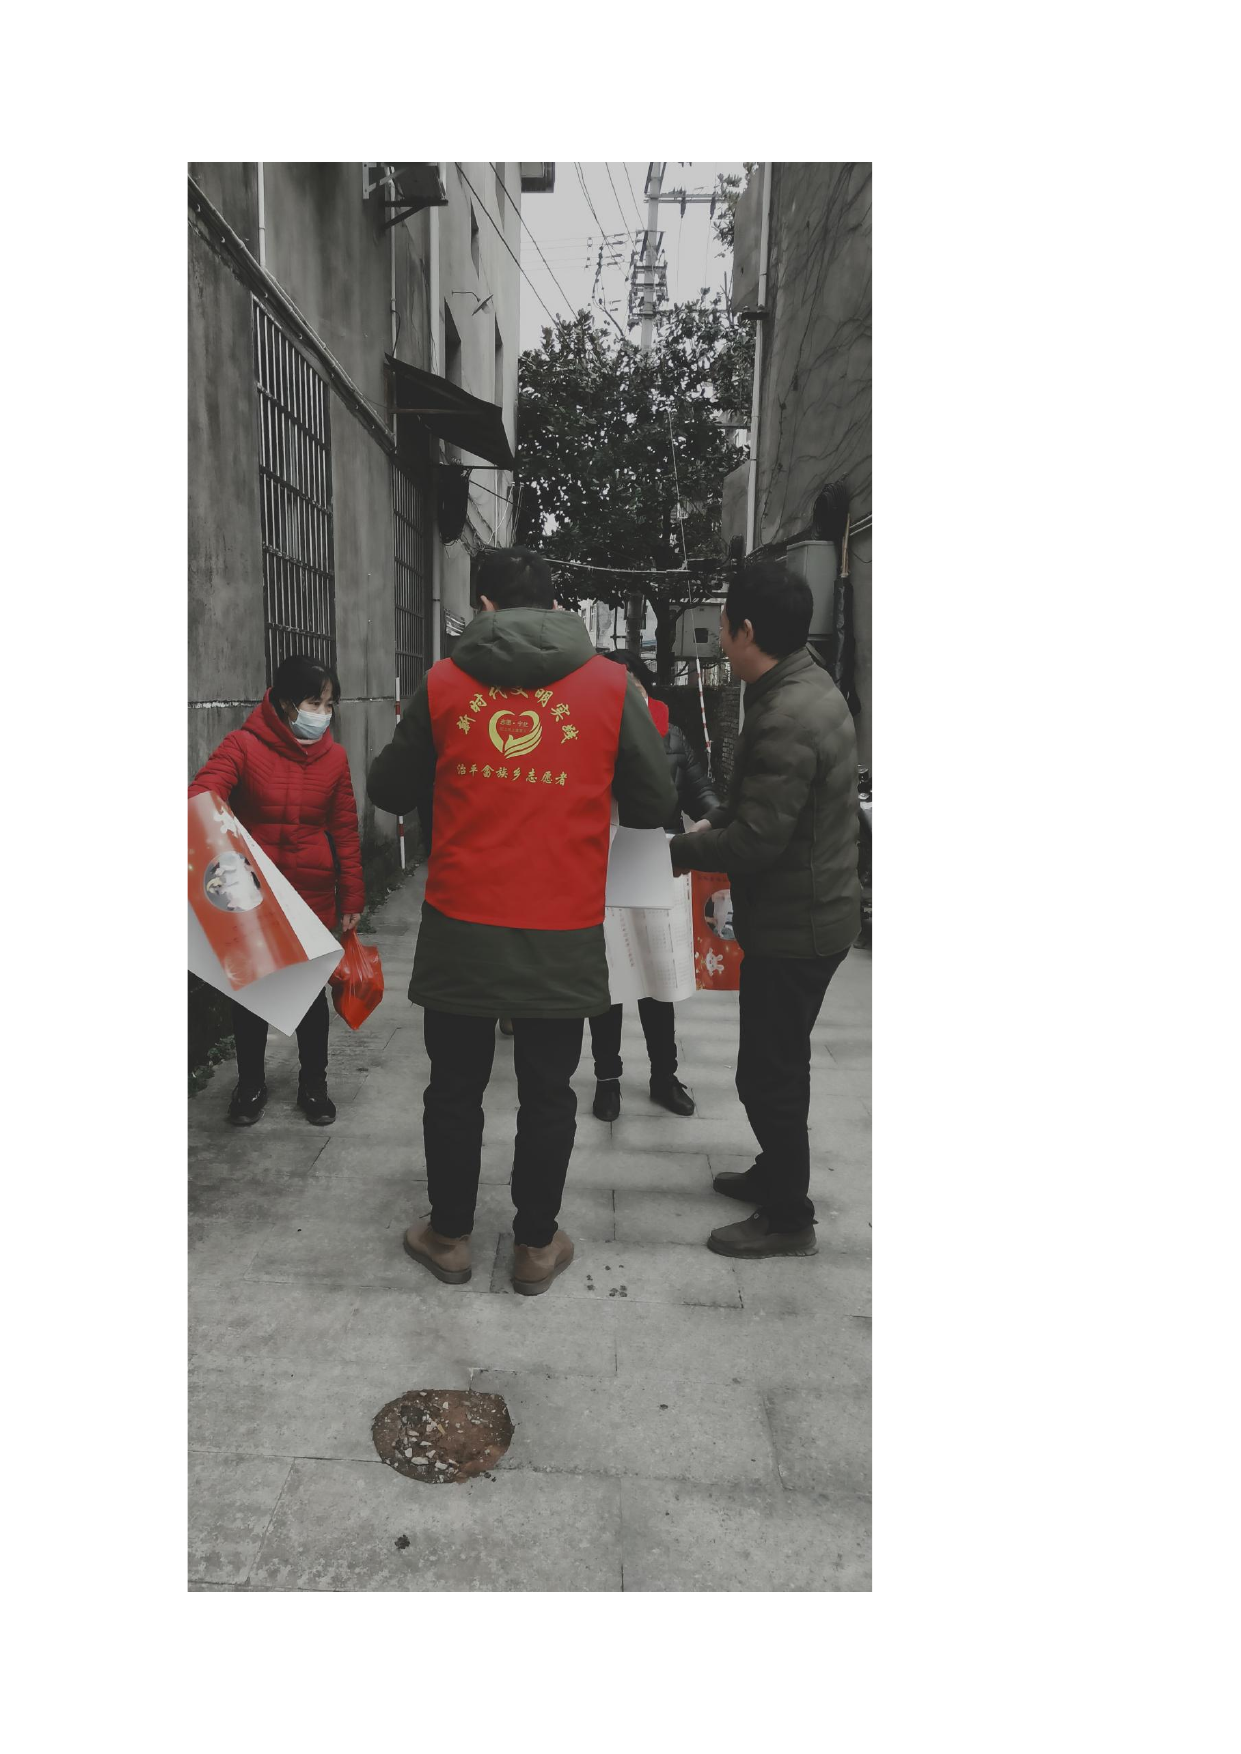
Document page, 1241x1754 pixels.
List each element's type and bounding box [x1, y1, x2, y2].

picture [187, 162, 873, 1592]
